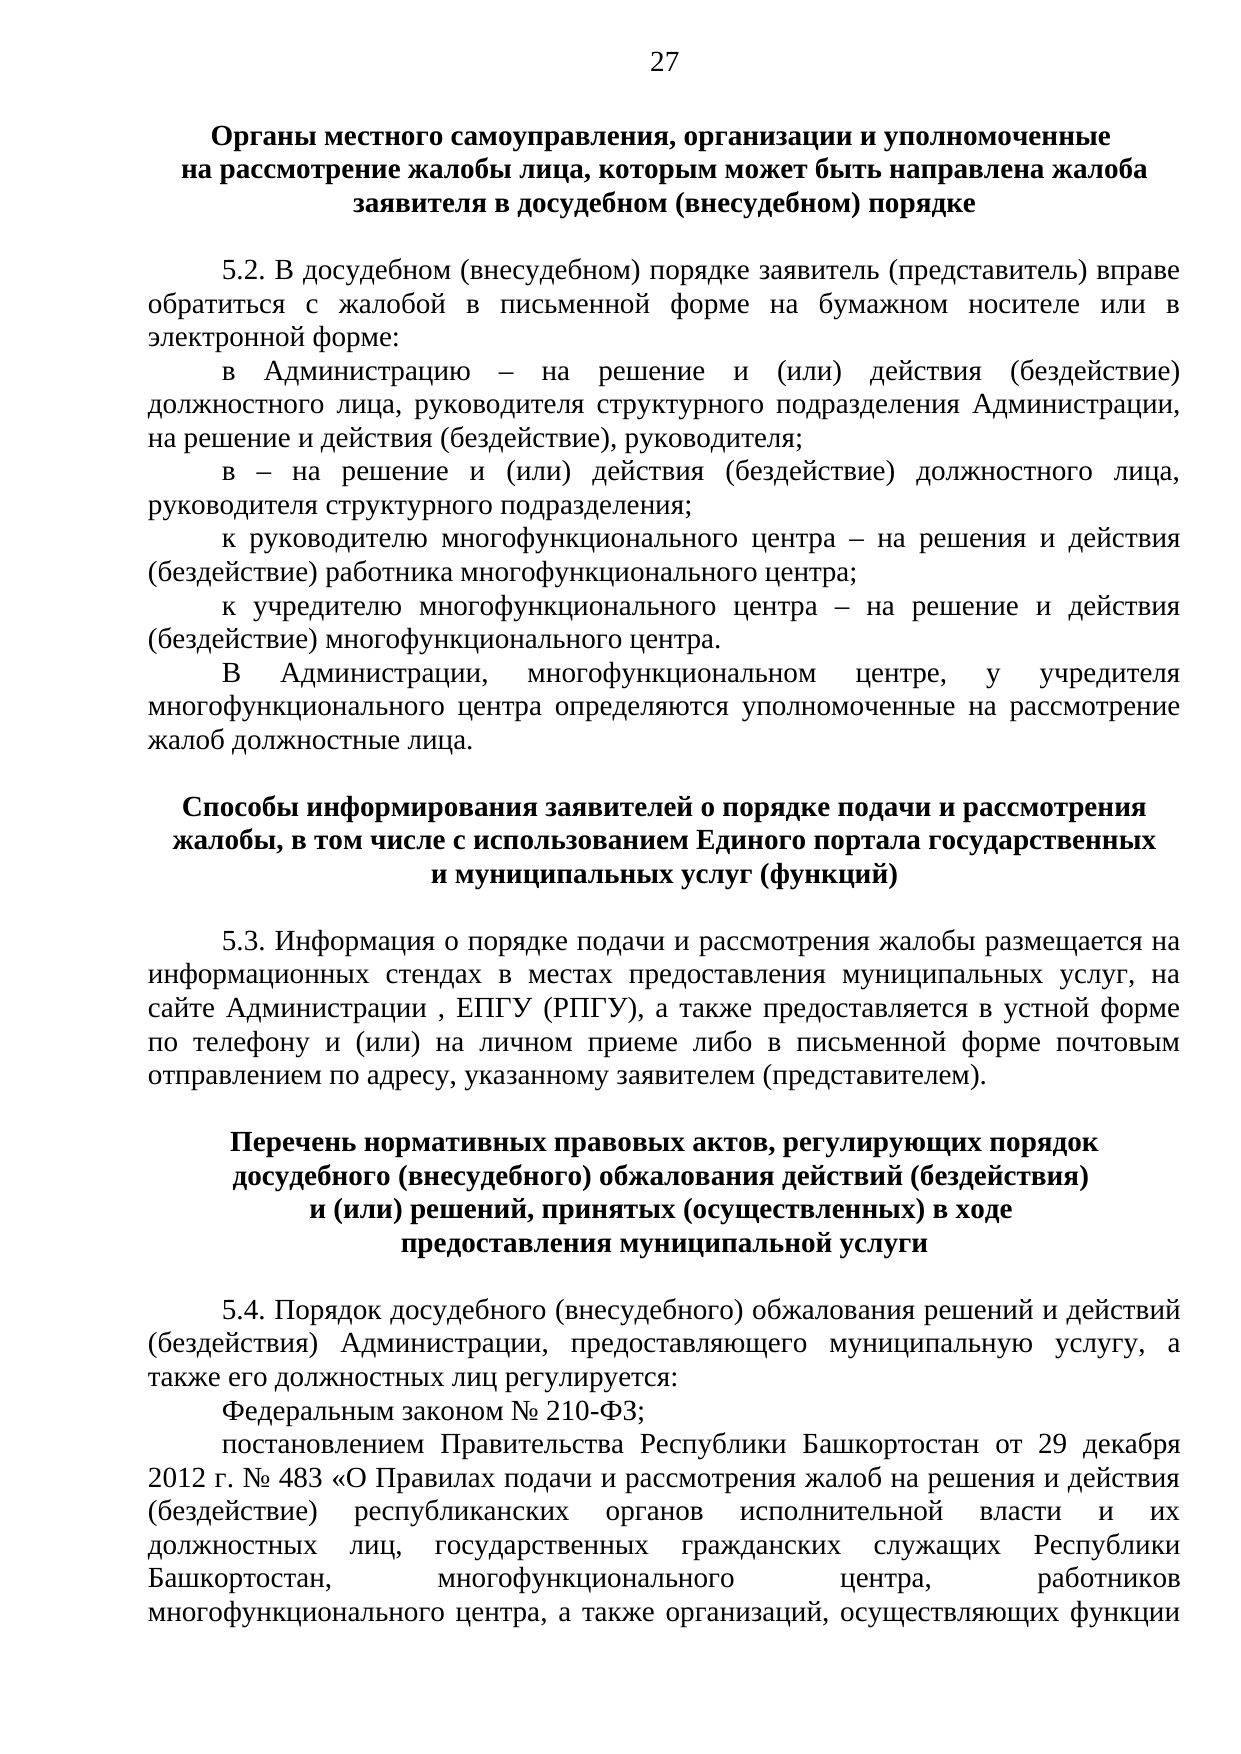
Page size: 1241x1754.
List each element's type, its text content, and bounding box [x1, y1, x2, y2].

text к учредителю многофункционального центра – на решение и действия (бездействие) многофункционального центра. [148, 588, 1181, 655]
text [148, 1426, 1181, 1627]
text 5.3. Информация о порядке подачи и рассмотрения жалобы размещается на информационных стендах в местах предоставления муниципальных услуг, на сайте Администрации , ЕПГУ (РПГУ), а также предоставляется в устной форме по телефону и (или) на личном приеме либо в письменной форме почтовым отправлением по адресу, указанному заявителем (представителем). [148, 923, 1181, 1091]
text в Администрацию – на решение и (или) действия (бездействие) должностного лица, руководителя структурного подразделения Администрации, на решение и действия (бездействие), руководителя; [148, 353, 1181, 453]
text Перечень нормативных правовых актов, регулирующих порядок досудебного (внесудебного) обжалования действий (бездействия) и (или) решений, принятых (осуществленных) в ходе предоставления муниципальной услуги [148, 1124, 1181, 1258]
text 5.2. В досудебном (внесудебном) порядке заявитель (представитель) вправе обратиться с жалобой в письменной форме на бумажном носителе или в электронной форме: [148, 252, 1181, 353]
text Федеральным законом № 210-ФЗ; [148, 1393, 1181, 1426]
text в – на решение и (или) действия (бездействие) должностного лица, руководителя структурного подразделения; [148, 453, 1181, 521]
text Способы информирования заявителей о порядке подачи и рассмотрения жалобы, в том числе с использованием Единого портала государственных [148, 789, 1181, 856]
text к руководителю многофункционального центра – на решения и действия (бездействие) работника многофункционального центра; [148, 521, 1181, 588]
text 5.4. Порядок досудебного (внесудебного) обжалования решений и действий (бездействия) Администрации, предоставляющего муниципальную услугу, а также его должностных лиц регулируется: [148, 1292, 1181, 1393]
text Органы местного самоуправления, организации и уполномоченные на рассмотрение жалобы лица, которым может быть направлена жалоба заявителя в досудебном (внесудебном) порядке [148, 118, 1181, 219]
text и муниципальных услуг (функций) [148, 856, 1181, 889]
text В Администрации, многофункциональном центре, у учредителя многофункционального центра определяются уполномоченные на рассмотрение жалоб должностные лица. [148, 655, 1181, 755]
